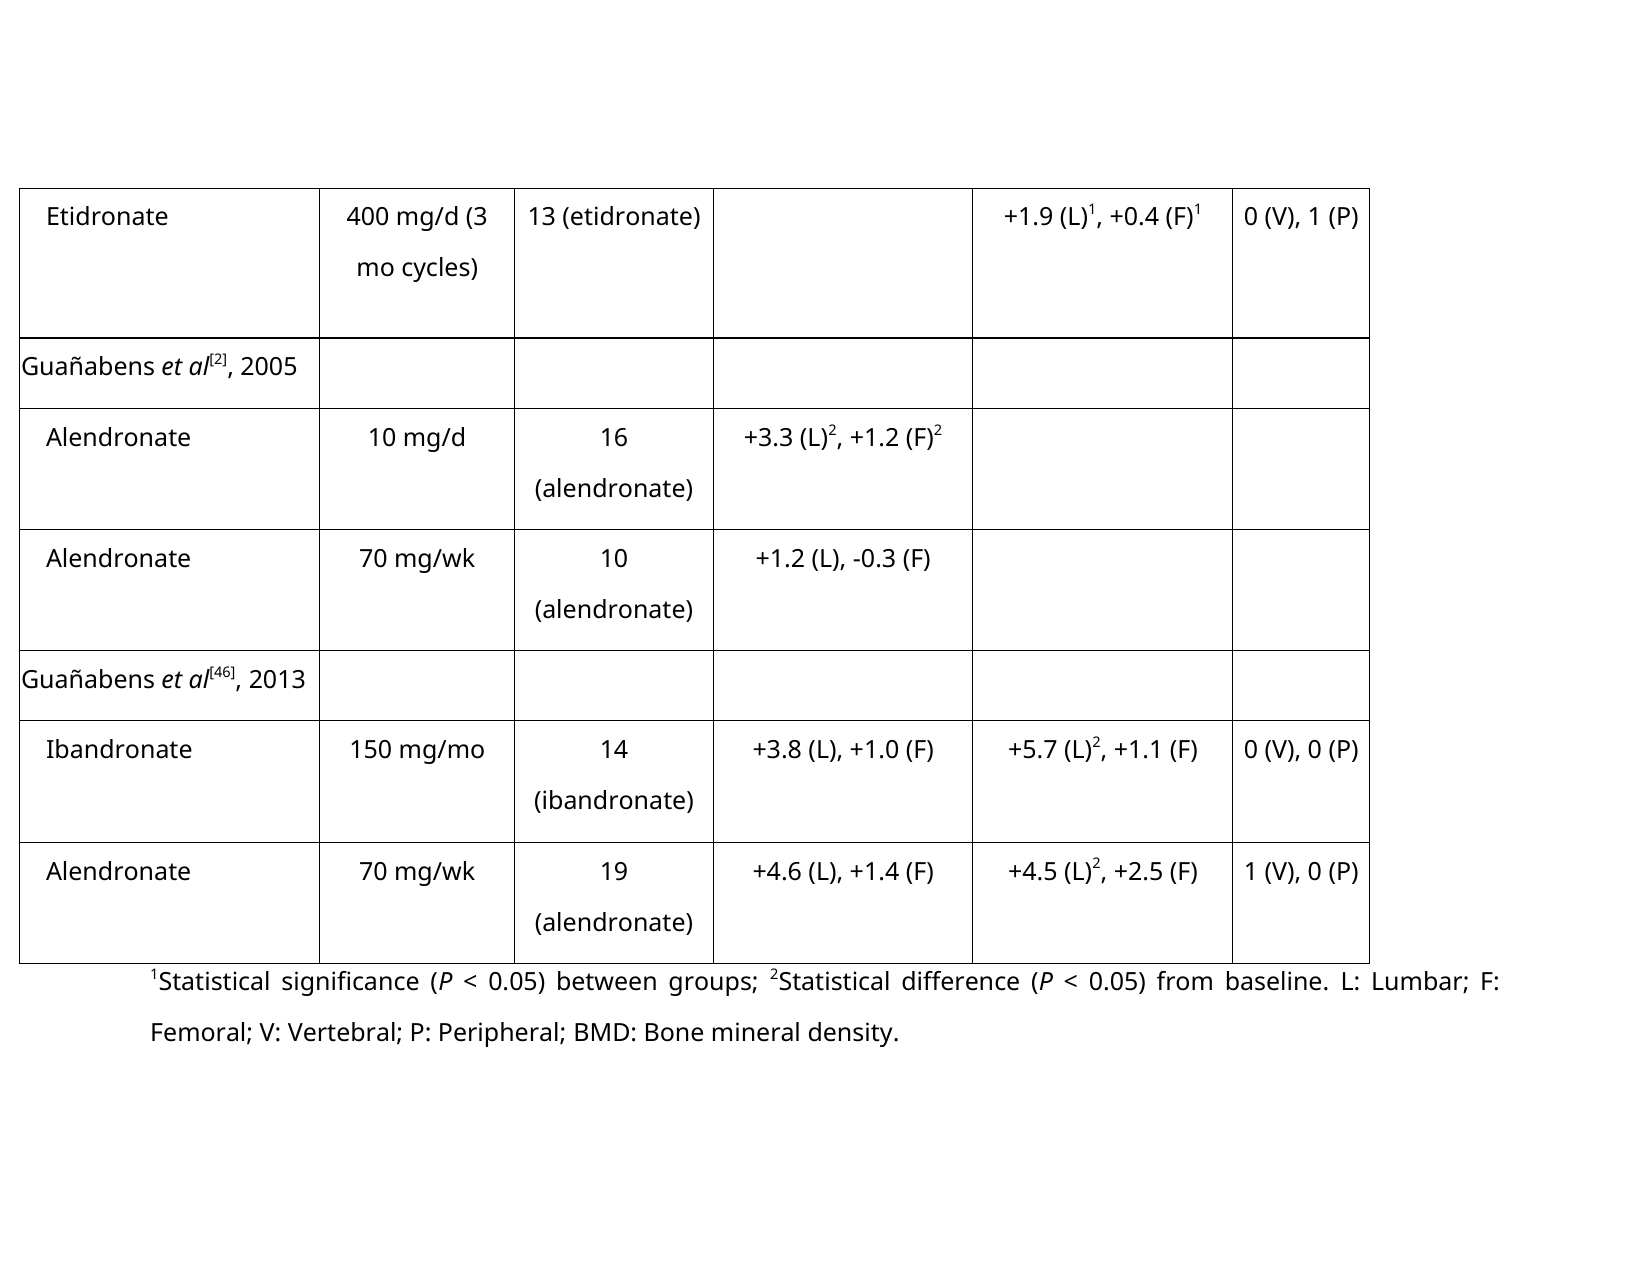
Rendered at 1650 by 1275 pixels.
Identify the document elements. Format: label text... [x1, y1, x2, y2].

table_cell [320, 339, 514, 408]
table_cell +3.8 (L), +1.0 (F) [714, 721, 972, 842]
table_cell +3.3 (L)2, +1.2 (F)2 [714, 409, 972, 529]
table_cell 70 mg/wk [320, 843, 514, 963]
table_cell 400 mg/d (3 mo cycles) [320, 189, 514, 337]
table_cell [714, 189, 972, 337]
text 1Statistical significance (P < 0.05) between groups; 2Statistical difference (P < 0.05) from baseline. L: Lumbar; F: Femoral; V: Vertebral; P: Peripheral; BMD: Bone mineral density. [150, 964, 1500, 1049]
table_cell Guañabens et al[2], 2005 [20, 339, 319, 408]
table_cell Ibandronate [20, 721, 319, 842]
table_cell [1233, 409, 1369, 529]
table_cell [714, 651, 972, 720]
table_cell [973, 651, 1232, 720]
table_cell 14 (ibandronate) [515, 721, 713, 842]
table_cell 19 (alendronate) [515, 843, 713, 963]
table_cell 150 mg/mo [320, 721, 514, 842]
table_cell 10 (alendronate) [515, 530, 713, 650]
table_cell Alendronate [20, 530, 319, 650]
table_cell +5.7 (L)2, +1.1 (F) [973, 721, 1232, 842]
table_cell +4.5 (L)2, +2.5 (F) [973, 843, 1232, 963]
table_cell +1.9 (L)1, +0.4 (F)1 [973, 189, 1232, 337]
table_cell 13 (etidronate) [515, 189, 713, 337]
table_cell [973, 339, 1232, 408]
table_cell [973, 530, 1232, 650]
table_cell [973, 409, 1232, 529]
table_cell Alendronate [20, 843, 319, 963]
table_cell [515, 651, 713, 720]
table_cell 70 mg/wk [320, 530, 514, 650]
table_cell [714, 339, 972, 408]
table_cell Alendronate [20, 409, 319, 529]
table_cell +1.2 (L), -0.3 (F) [714, 530, 972, 650]
table_cell 10 mg/d [320, 409, 514, 529]
table_cell Etidronate [20, 189, 319, 337]
table_cell +4.6 (L), +1.4 (F) [714, 843, 972, 963]
table_cell Guañabens et al[46], 2013 [20, 651, 319, 720]
table_cell 16 (alendronate) [515, 409, 713, 529]
table_cell 0 (V), 0 (P) [1233, 721, 1369, 842]
table_cell [1233, 339, 1369, 408]
table_cell [320, 651, 514, 720]
table_cell 1 (V), 0 (P) [1233, 843, 1369, 963]
table_cell [515, 339, 713, 408]
table_cell 0 (V), 1 (P) [1233, 189, 1369, 337]
table_cell [1233, 651, 1369, 720]
table_cell [1233, 530, 1369, 650]
